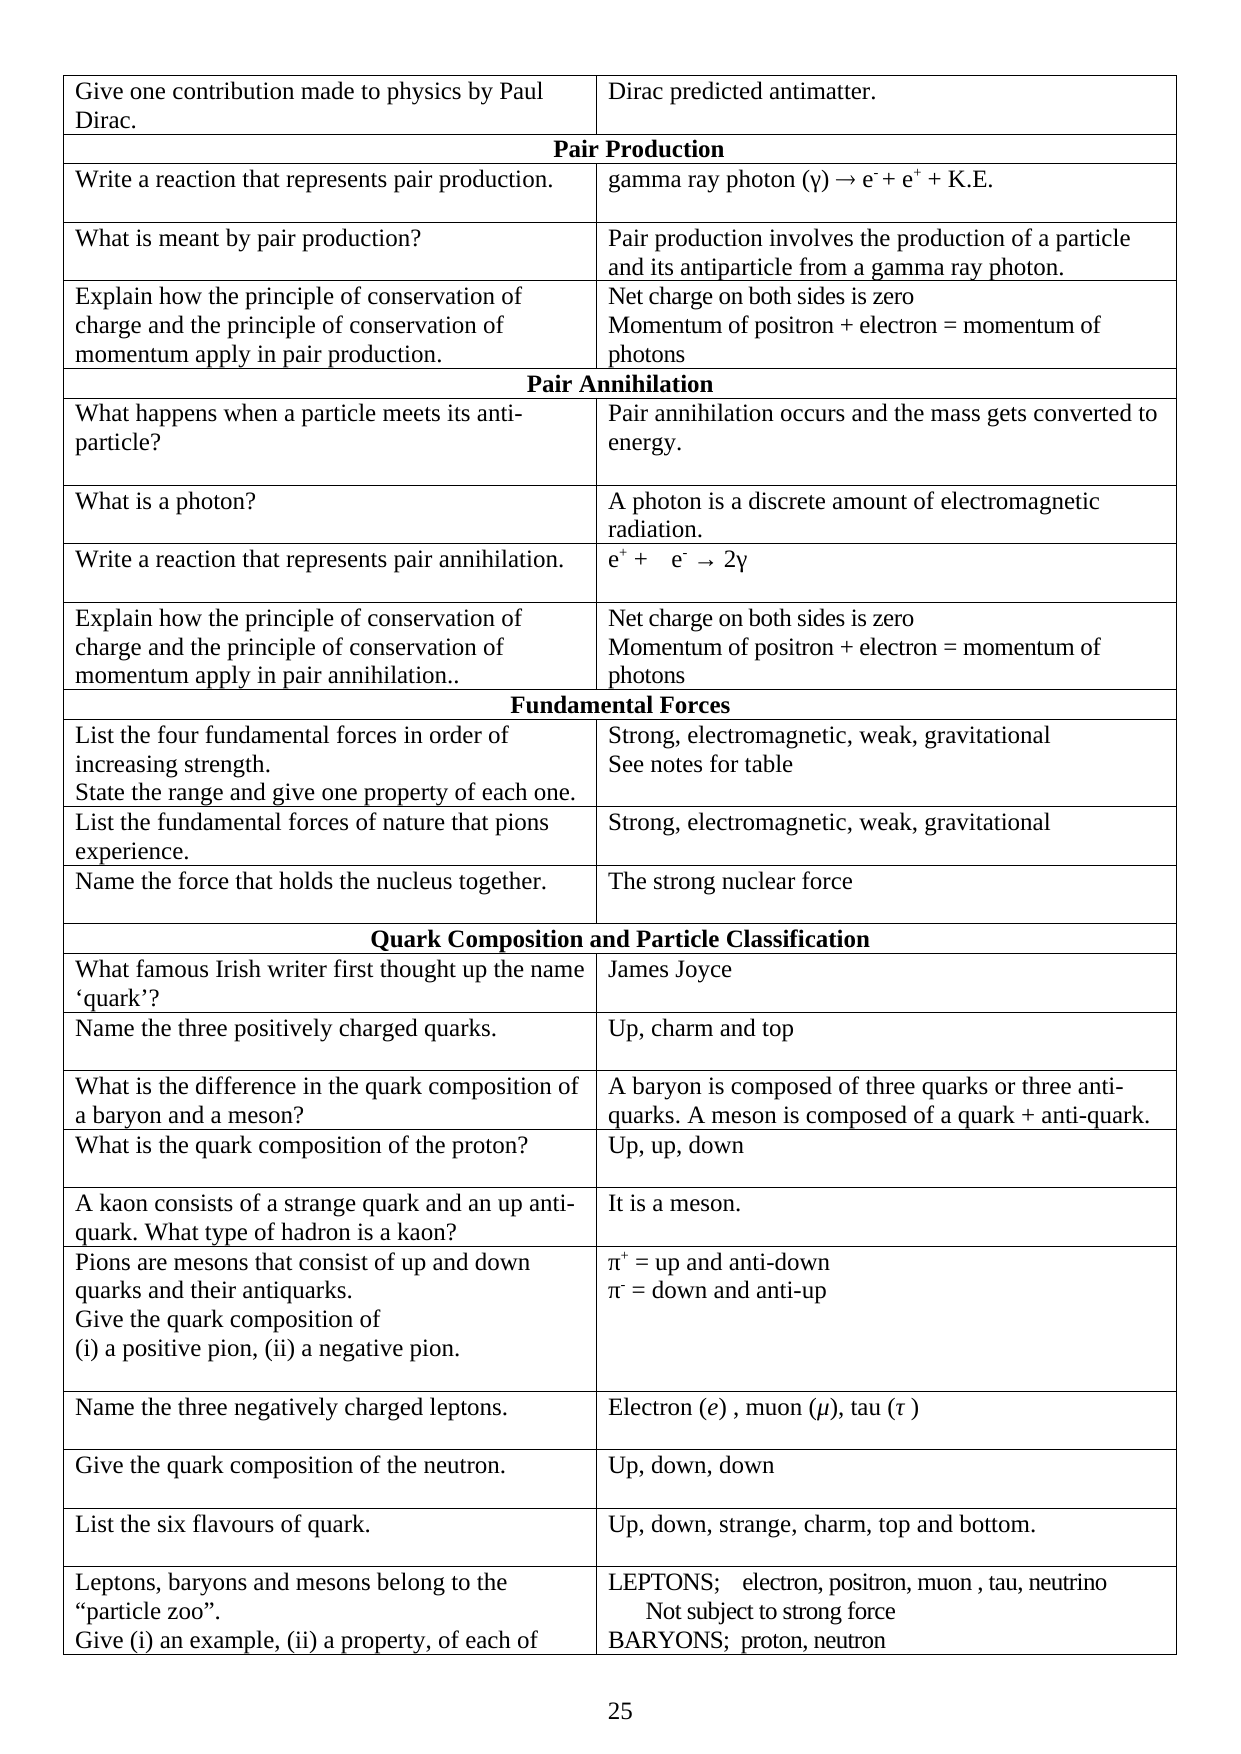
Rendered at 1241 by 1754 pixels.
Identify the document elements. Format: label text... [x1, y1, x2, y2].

table_cell Give one contribution made to physics by Paul Dirac. [64, 76, 596, 133]
table_cell List the fundamental forces of nature that pions experience. [64, 807, 596, 865]
table_cell Quark Composition and Particle Classification [64, 924, 1176, 953]
table_cell The strong nuclear force [597, 866, 1176, 923]
table_cell π+ = up and anti-down π- = down and anti-up [597, 1247, 1176, 1391]
table_cell A kaon consists of a strange quark and an up anti-quark. What type of hadron is a kaon? [64, 1188, 596, 1246]
table_cell Give the quark composition of the neutron. [64, 1450, 596, 1508]
table_cell What is the quark composition of the proton? [64, 1130, 596, 1187]
table_cell List the six flavours of quark. [64, 1509, 596, 1566]
table_cell Strong, electromagnetic, weak, gravitational [597, 807, 1176, 865]
table_cell What is a photon? [64, 486, 596, 543]
table_cell A baryon is composed of three quarks or three anti-quarks. A meson is composed of a quark + anti-quark. [597, 1071, 1176, 1129]
table_cell Up, down, down [597, 1450, 1176, 1508]
table_cell What is meant by pair production? [64, 223, 596, 280]
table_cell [597, 1567, 1176, 1653]
table_cell List the four fundamental forces in order of increasing strength. State the range and give one property of each one. [64, 720, 596, 806]
table_cell Pair Annihilation [64, 369, 1176, 397]
table_cell Strong, electromagnetic, weak, gravitational See notes for table [597, 720, 1176, 806]
table_cell Pair annihilation occurs and the mass gets converted to energy. [597, 399, 1176, 485]
table_cell Write a reaction that represents pair annihilation. [64, 544, 596, 602]
table_cell Explain how the principle of conservation of charge and the principle of conservation of momentum apply in pair production. [64, 281, 596, 368]
table_cell Pair Production [64, 135, 1176, 163]
table_cell Electron (e) , muon (μ), tau (τ ) [597, 1392, 1176, 1449]
table_cell Name the three positively charged quarks. [64, 1013, 596, 1070]
table_cell What is the difference in the quark composition of a baryon and a meson? [64, 1071, 596, 1129]
table_cell Up, charm and top [597, 1013, 1176, 1070]
table_cell Net charge on both sides is zero Momentum of positron + electron = momentum of photons [597, 281, 1176, 368]
table_cell It is a meson. [597, 1188, 1176, 1246]
table_cell Name the three negatively charged leptons. [64, 1392, 596, 1449]
table_cell Write a reaction that represents pair production. [64, 164, 596, 222]
table_cell e+ + e- → 2γ [597, 544, 1176, 602]
table_cell Dirac predicted antimatter. [597, 76, 1176, 133]
table_cell Explain how the principle of conservation of charge and the principle of conservation of momentum apply in pair annihilation.. [64, 603, 596, 689]
table_cell Net charge on both sides is zero Momentum of positron + electron = momentum of photons [597, 603, 1176, 689]
table_cell What happens when a particle meets its anti-particle? [64, 399, 596, 485]
table_cell Fundamental Forces [64, 690, 1176, 719]
table_cell Pair production involves the production of a particle and its antiparticle from a gamma ray photon. [597, 223, 1176, 280]
table_cell Name the force that holds the nucleus together. [64, 866, 596, 923]
table_cell Up, up, down [597, 1130, 1176, 1187]
table_cell Pions are mesons that consist of up and down quarks and their antiquarks. Give the quark composition of (i) a positive pion, (ii) a negative pion. [64, 1247, 596, 1391]
table_cell James Joyce [597, 954, 1176, 1012]
table_cell What famous Irish writer first thought up the name ‘quark’? [64, 954, 596, 1012]
table_cell A photon is a discrete amount of electromagnetic radiation. [597, 486, 1176, 543]
table_cell gamma ray photon (γ) e- + e+ + K.E. [597, 164, 1176, 222]
table_cell Up, down, strange, charm, top and bottom. [597, 1509, 1176, 1566]
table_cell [64, 1567, 596, 1653]
